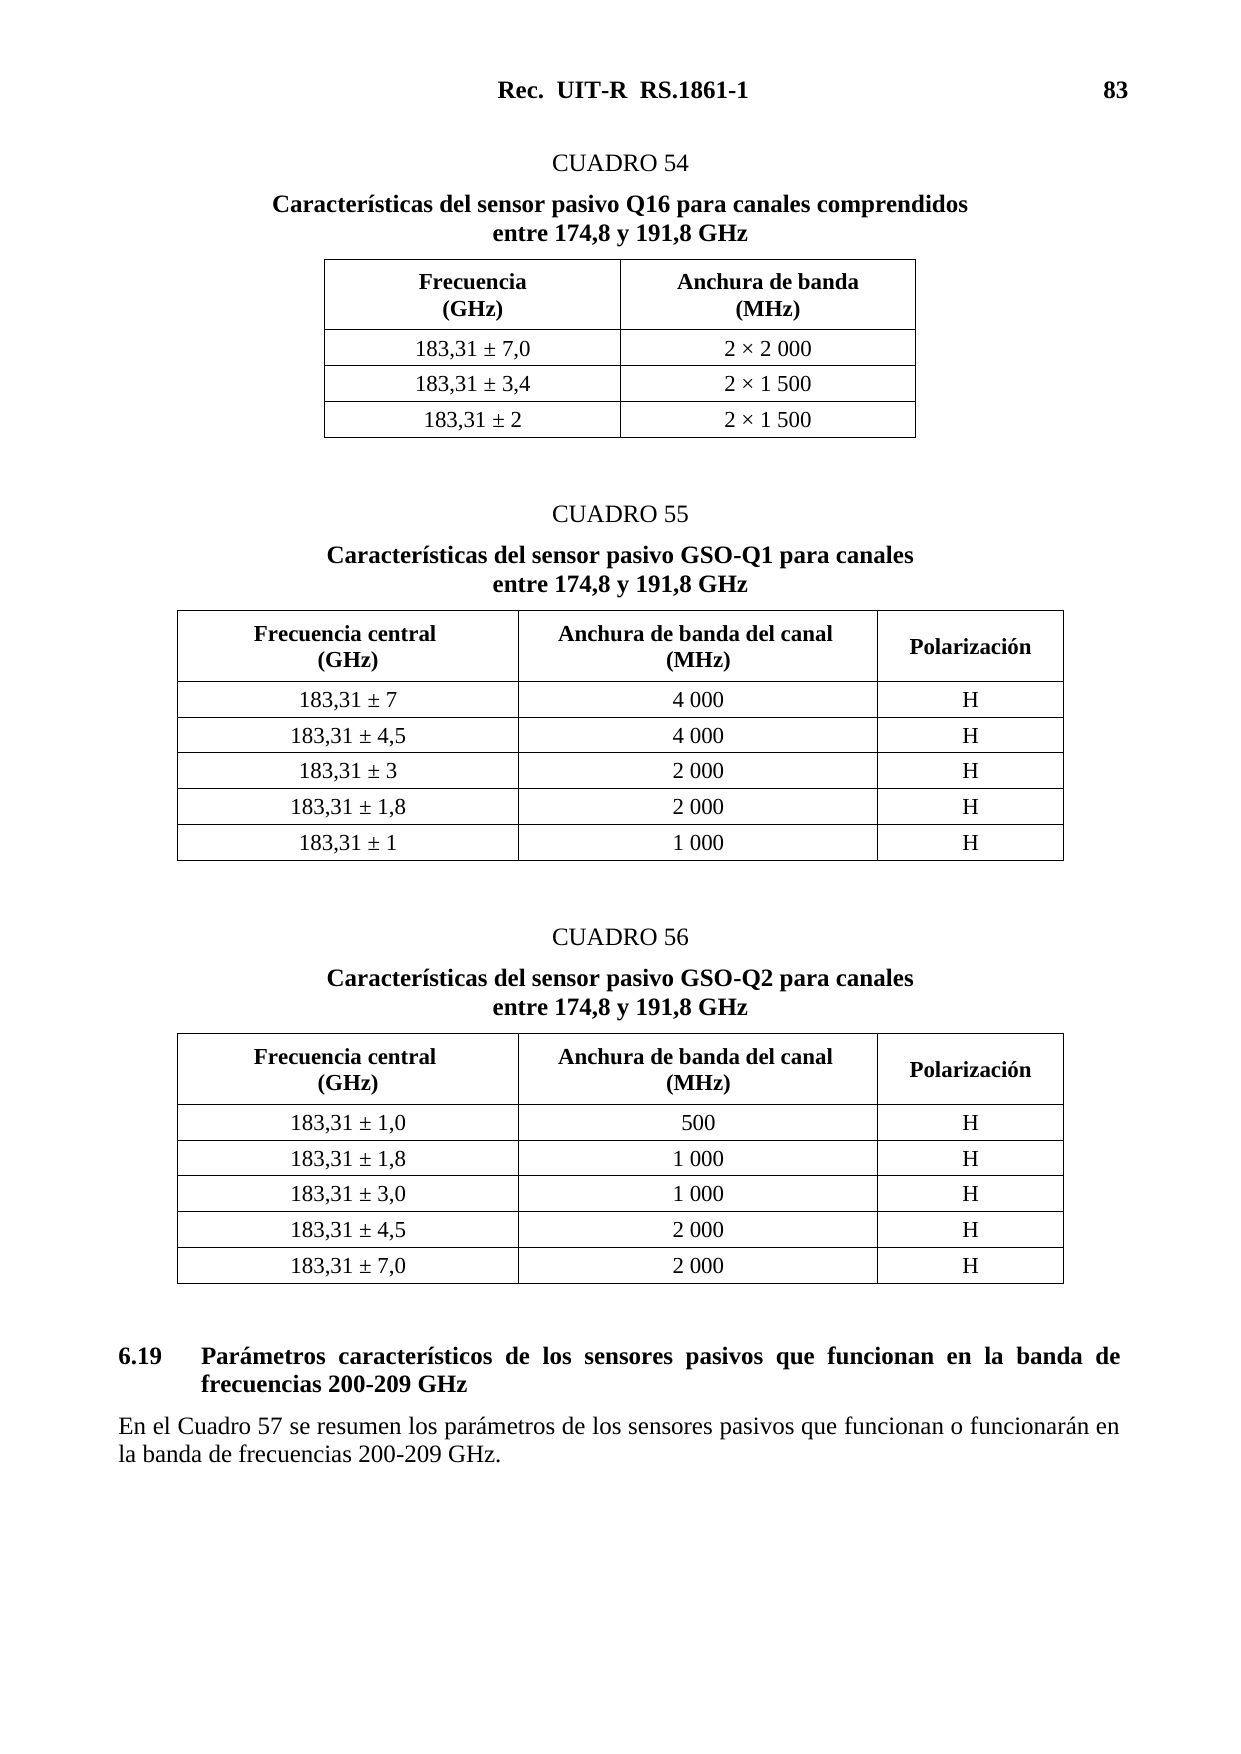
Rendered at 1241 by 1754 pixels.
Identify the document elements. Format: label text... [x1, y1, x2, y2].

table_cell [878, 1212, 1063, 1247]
title Características del sensor pasivo GSO-Q1 para canales entre 174,8 y 191,8 GHz [118, 540, 1122, 598]
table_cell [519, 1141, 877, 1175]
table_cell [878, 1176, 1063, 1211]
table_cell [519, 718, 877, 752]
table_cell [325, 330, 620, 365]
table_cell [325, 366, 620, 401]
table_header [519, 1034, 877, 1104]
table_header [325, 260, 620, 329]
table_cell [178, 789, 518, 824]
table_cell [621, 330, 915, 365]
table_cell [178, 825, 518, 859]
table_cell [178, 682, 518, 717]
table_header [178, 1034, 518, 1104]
text CUADRO 54 [118, 148, 1122, 176]
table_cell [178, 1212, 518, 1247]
text CUADRO 55 [118, 499, 1122, 528]
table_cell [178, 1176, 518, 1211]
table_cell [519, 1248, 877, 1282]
subtitle 6.19 Parámetros característicos de los sensores pasivos que funcionan en la banda de frecuencias 200-209 GHz [118, 1341, 1122, 1398]
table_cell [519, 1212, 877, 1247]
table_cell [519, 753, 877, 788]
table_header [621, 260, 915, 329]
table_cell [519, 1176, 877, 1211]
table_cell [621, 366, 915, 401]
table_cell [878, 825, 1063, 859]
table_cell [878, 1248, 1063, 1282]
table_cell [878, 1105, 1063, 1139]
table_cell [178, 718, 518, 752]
title Características del sensor pasivo Q16 para canales comprendidos entre 174,8 y 191,8 GHz [118, 189, 1122, 246]
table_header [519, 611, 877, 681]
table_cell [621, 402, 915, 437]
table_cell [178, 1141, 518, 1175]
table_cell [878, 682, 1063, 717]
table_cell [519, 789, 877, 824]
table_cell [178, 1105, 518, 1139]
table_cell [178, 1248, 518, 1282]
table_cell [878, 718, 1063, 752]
text CUADRO 56 [118, 922, 1122, 951]
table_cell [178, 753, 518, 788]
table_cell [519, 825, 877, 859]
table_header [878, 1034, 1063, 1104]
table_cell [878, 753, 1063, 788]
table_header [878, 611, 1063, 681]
text En el Cuadro 57 se resumen los parámetros de los sensores pasivos que funcionan o funcionarán en la banda de frecuencias 200-209 GHz. [118, 1411, 1122, 1468]
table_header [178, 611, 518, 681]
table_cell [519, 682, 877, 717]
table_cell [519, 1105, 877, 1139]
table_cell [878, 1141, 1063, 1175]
title Características del sensor pasivo GSO-Q2 para canales entre 174,8 y 191,8 GHz [118, 963, 1122, 1021]
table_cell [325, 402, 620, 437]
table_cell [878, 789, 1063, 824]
